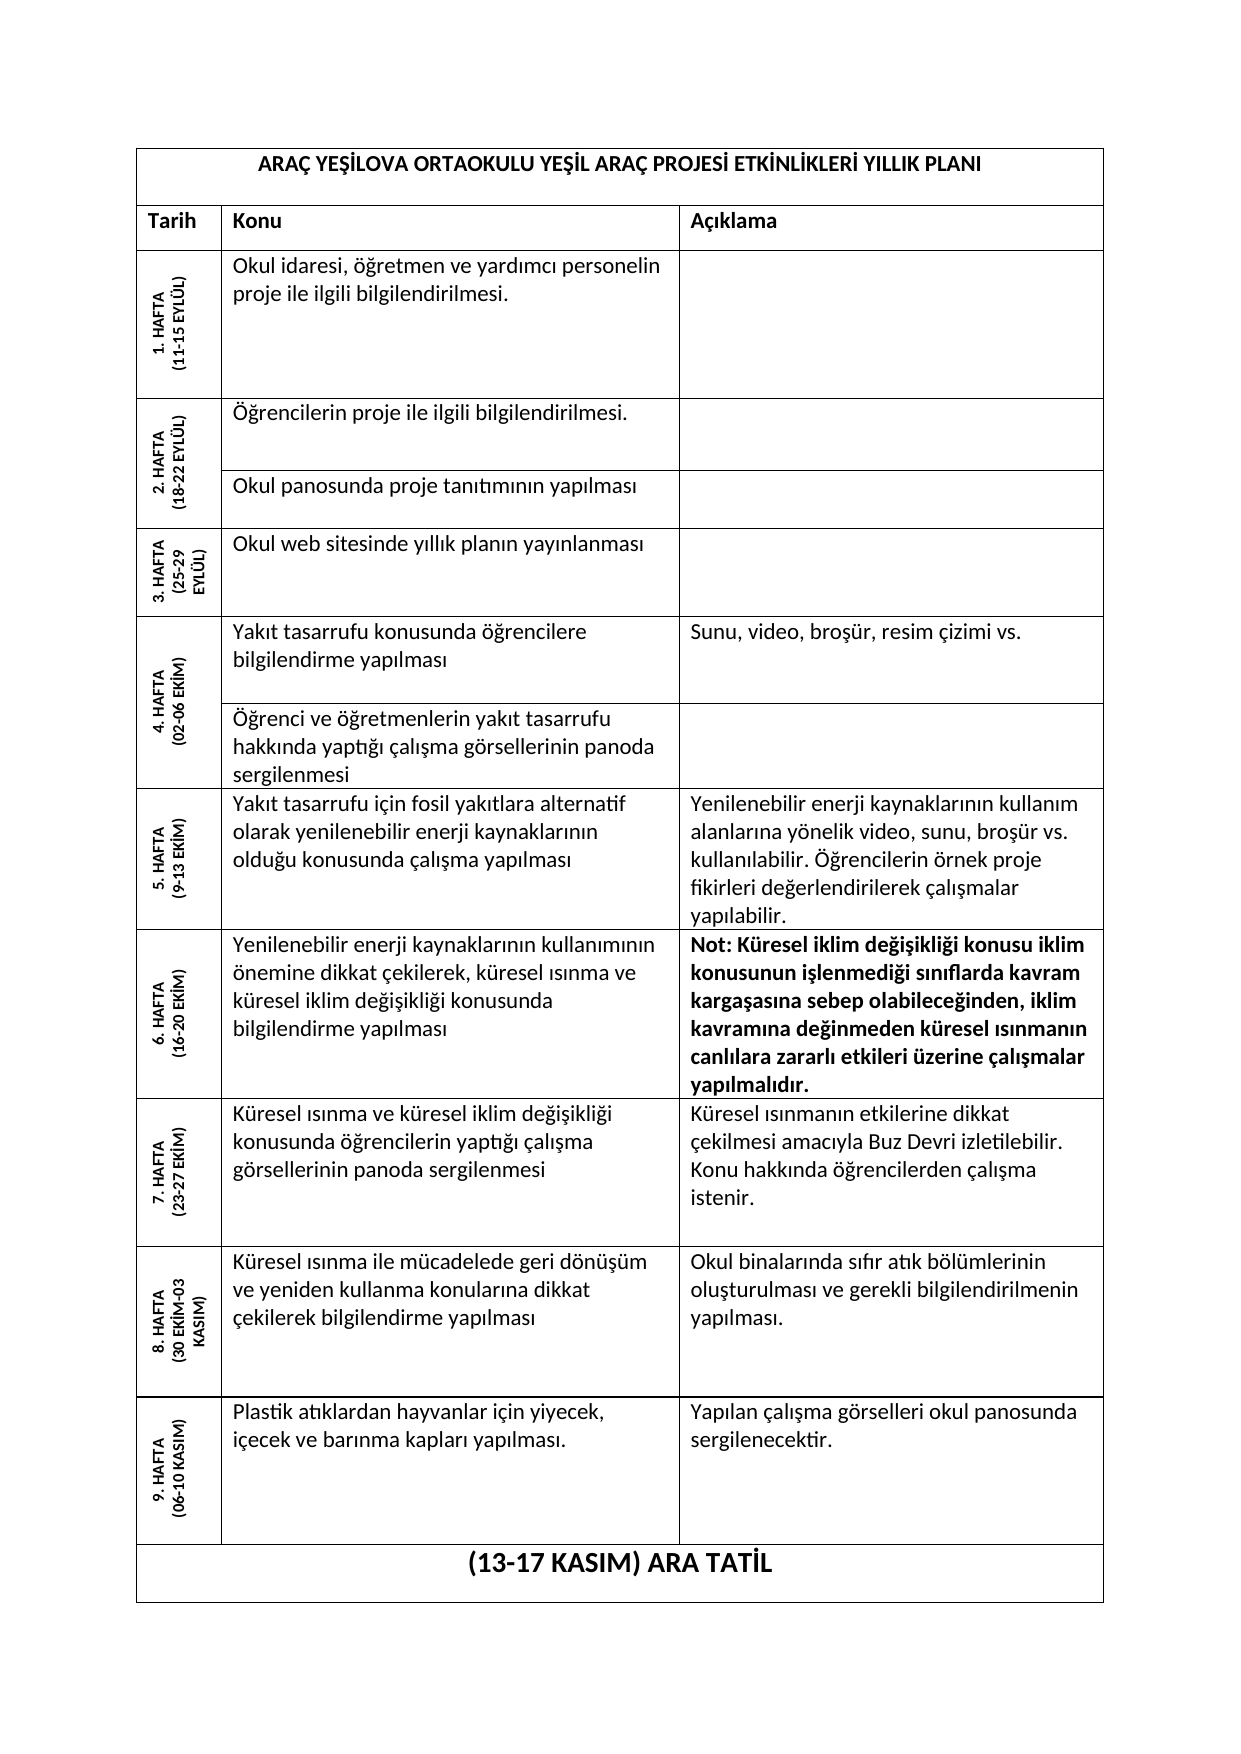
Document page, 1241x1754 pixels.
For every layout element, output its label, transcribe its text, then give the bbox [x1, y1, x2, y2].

table_cell [680, 529, 1103, 616]
table_cell 7. HAFTA (23-27 EKİM) [137, 1099, 221, 1246]
table_cell 5. HAFTA (9-13 EKİM) [137, 789, 221, 929]
table_cell Konu [222, 206, 679, 250]
table_cell 1. HAFTA (11-15 EYLÜL) [137, 251, 221, 397]
table_cell Yenilenebilir enerji kaynaklarının kullanım alanlarına yönelik video, sunu, broşür vs. kullanılabilir. Öğrencilerin örnek proje fikirleri değerlendirilerek çalışmalar yapılabilir. [680, 789, 1103, 929]
table_cell [680, 399, 1103, 470]
table_cell 6. HAFTA (16-20 EKİM) [137, 930, 221, 1098]
table_cell Yenilenebilir enerji kaynaklarının kullanımının önemine dikkat çekilerek, küresel ısınma ve küresel iklim değişikliği konusunda bilgilendirme yapılması [222, 930, 679, 1098]
table_cell Okul web sitesinde yıllık planın yayınlanması [222, 529, 679, 616]
table_cell [680, 704, 1103, 788]
table_cell Küresel ısınma ve küresel iklim değişikliği konusunda öğrencilerin yaptığı çalışma görsellerinin panoda sergilenmesi [222, 1099, 679, 1246]
table_cell 9. HAFTA (06-10 KASIM) [137, 1398, 221, 1543]
table_header ARAÇ YEŞİLOVA ORTAOKULU YEŞİL ARAÇ PROJESİ ETKİNLİKLERİ YILLIK PLANI [137, 149, 1103, 205]
table_cell 2. HAFTA (18-22 EYLÜL) [137, 399, 221, 528]
table_cell Not: Küresel iklim değişikliği konusu iklim konusunun işlenmediği sınıflarda kavram kargaşasına sebep olabileceğinden, iklim kavramına değinmeden küresel ısınmanın canlılara zararlı etkileri üzerine çalışmalar yapılmalıdır. [680, 930, 1103, 1098]
table_cell Plastik atıklardan hayvanlar için yiyecek, içecek ve barınma kapları yapılması. [222, 1398, 679, 1543]
table_cell Açıklama [680, 206, 1103, 250]
table_cell Okul idaresi, öğretmen ve yardımcı personelin proje ile ilgili bilgilendirilmesi. [222, 251, 679, 397]
table_cell 3. HAFTA (25-29 EYLÜL) [137, 529, 221, 616]
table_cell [680, 1398, 1103, 1543]
table_cell Küresel ısınma ile mücadelede geri dönüşüm ve yeniden kullanma konularına dikkat çekilerek bilgilendirme yapılması [222, 1247, 679, 1396]
table_cell Yakıt tasarrufu konusunda öğrencilere bilgilendirme yapılması [222, 617, 679, 703]
table_cell 8. HAFTA (30 EKİM-03 KASIM) [137, 1247, 221, 1396]
table_cell 4. HAFTA (02-06 EKİM) [137, 617, 221, 788]
table_cell Küresel ısınmanın etkilerine dikkat çekilmesi amacıyla Buz Devri izletilebilir. Konu hakkında öğrencilerden çalışma istenir. [680, 1099, 1103, 1246]
table_cell Öğrenci ve öğretmenlerin yakıt tasarrufu hakkında yaptığı çalışma görsellerinin panoda sergilenmesi [222, 704, 679, 788]
table_cell Okul binalarında sıfır atık bölümlerinin oluşturulması ve gerekli bilgilendirilmenin yapılması. [680, 1247, 1103, 1396]
table_cell [680, 471, 1103, 528]
table_cell Tarih [137, 206, 221, 250]
table_cell (13-17 KASIM) ARA TATİL [137, 1545, 1103, 1602]
table_cell [680, 251, 1103, 397]
table_cell Öğrencilerin proje ile ilgili bilgilendirilmesi. [222, 399, 679, 470]
table_cell Yakıt tasarrufu için fosil yakıtlara alternatif olarak yenilenebilir enerji kaynaklarının olduğu konusunda çalışma yapılması [222, 789, 679, 929]
table_cell Okul panosunda proje tanıtımının yapılması [222, 471, 679, 528]
table_cell Sunu, video, broşür, resim çizimi vs. [680, 617, 1103, 703]
